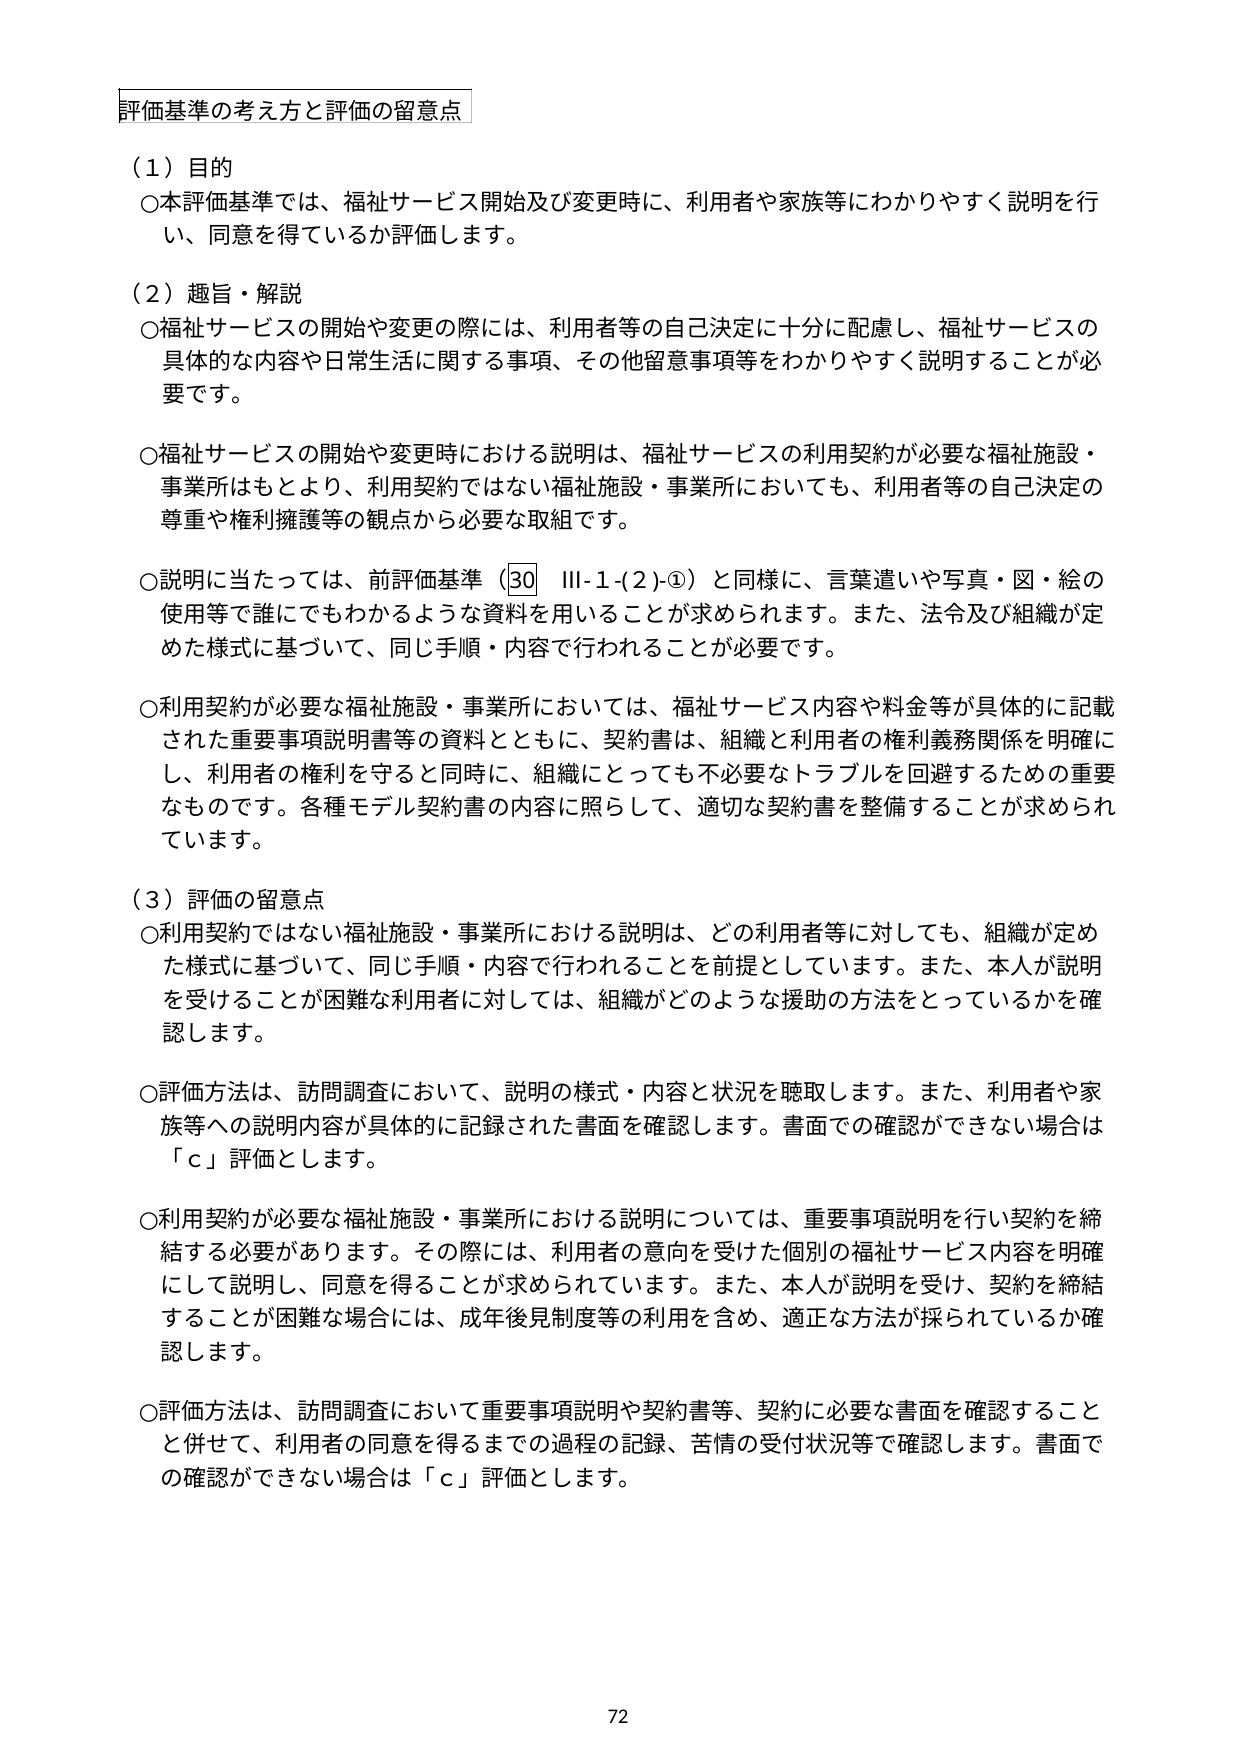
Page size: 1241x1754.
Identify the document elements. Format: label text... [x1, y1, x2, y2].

text （１）目的 [119, 150, 1117, 183]
text ○評価方法は、訪問調査において、説明の様式・内容と状況を聴取します。また、利用者や家族等への説明内容が具体的に記録された書面を確認します。書面での確認ができない場合は「ｃ」評価とします。 [138, 1074, 1106, 1174]
text （３）評価の留意点 [119, 882, 1117, 915]
text ○評価方法は、訪問調査において重要事項説明や契約書等、契約に必要な書面を確認することと併せて、利用者の同意を得るまでの過程の記録、苦情の受付状況等で確認します。書面での確認ができない場合は「ｃ」評価とします。 [138, 1393, 1106, 1493]
text ○利用契約が必要な福祉施設・事業所においては、福祉サービス内容や料金等が具体的に記載された重要事項説明書等の資料とともに、契約書は、組織と利用者の権利義務関係を明確にし、利用者の権利を守ると同時に、組織にとっても不必要なトラブルを回避するための重要なものです。各種モデル契約書の内容に照らして、適切な契約書を整備することが求められています。 [138, 689, 1117, 855]
text ○利用契約ではない福祉施設・事業所における説明は、どの利用者等に対しても、組織が定めた様式に基づいて、同じ手順・内容で行われることを前提としています。また、本人が説明を受けることが困難な利用者に対しては、組織がどのような援助の方法をとっているかを確認します。 [139, 915, 1117, 1048]
text ○本評価基準では、福祉サービス開始及び変更時に、利用者や家族等にわかりやすく説明を行い、同意を得ているか評価します。 [139, 183, 1117, 250]
text ○説明に当たっては、前評価基準（30 Ⅲ-１-(２)-①）と同様に、言葉遣いや写真・図・絵の使用等で誰にでもわかるような資料を用いることが求められます。また、法令及び組織が定めた様式に基づいて、同じ手順・内容で行われることが必要です。 [138, 562, 1106, 663]
text ○福祉サービスの開始や変更時における説明は、福祉サービスの利用契約が必要な福祉施設・事業所はもとより、利用契約ではない福祉施設・事業所においても、利用者等の自己決定の尊重や権利擁護等の観点から必要な取組です。 [138, 436, 1106, 536]
text （２）趣旨・解説 [119, 276, 1117, 309]
text ○利用契約が必要な福祉施設・事業所における説明については、重要事項説明を行い契約を締結する必要があります。その際には、利用者の意向を受けた個別の福祉サービス内容を明確にして説明し、同意を得ることが求められています。また、本人が説明を受け、契約を締結することが困難な場合には、成年後見制度等の利用を含め、適正な方法が採られているか確認します。 [138, 1200, 1106, 1367]
text ○福祉サービスの開始や変更の際には、利用者等の自己決定に十分に配慮し、福祉サービスの具体的な内容や日常生活に関する事項、その他留意事項等をわかりやすく説明することが必要です。 [139, 309, 1117, 409]
picture [118, 88, 472, 123]
